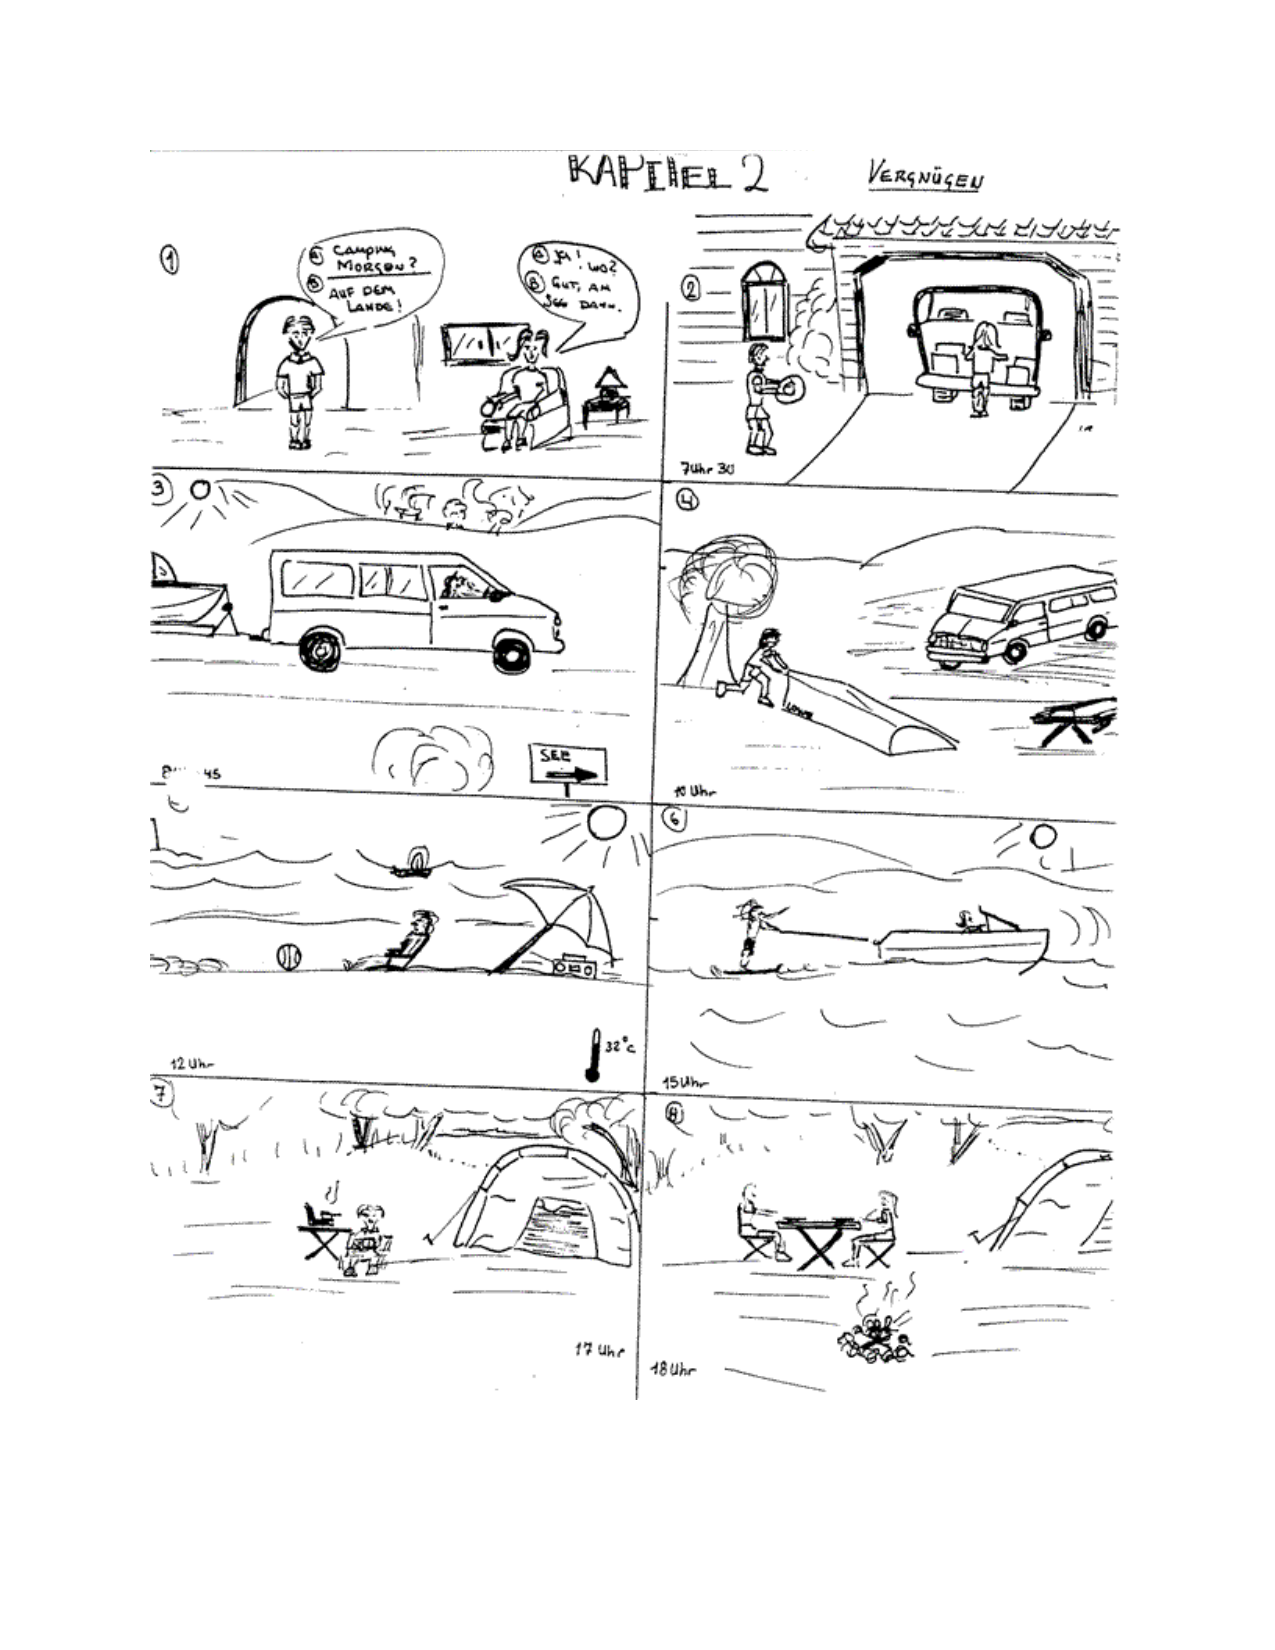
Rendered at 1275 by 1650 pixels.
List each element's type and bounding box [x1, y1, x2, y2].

picture [150, 150, 1133, 1400]
